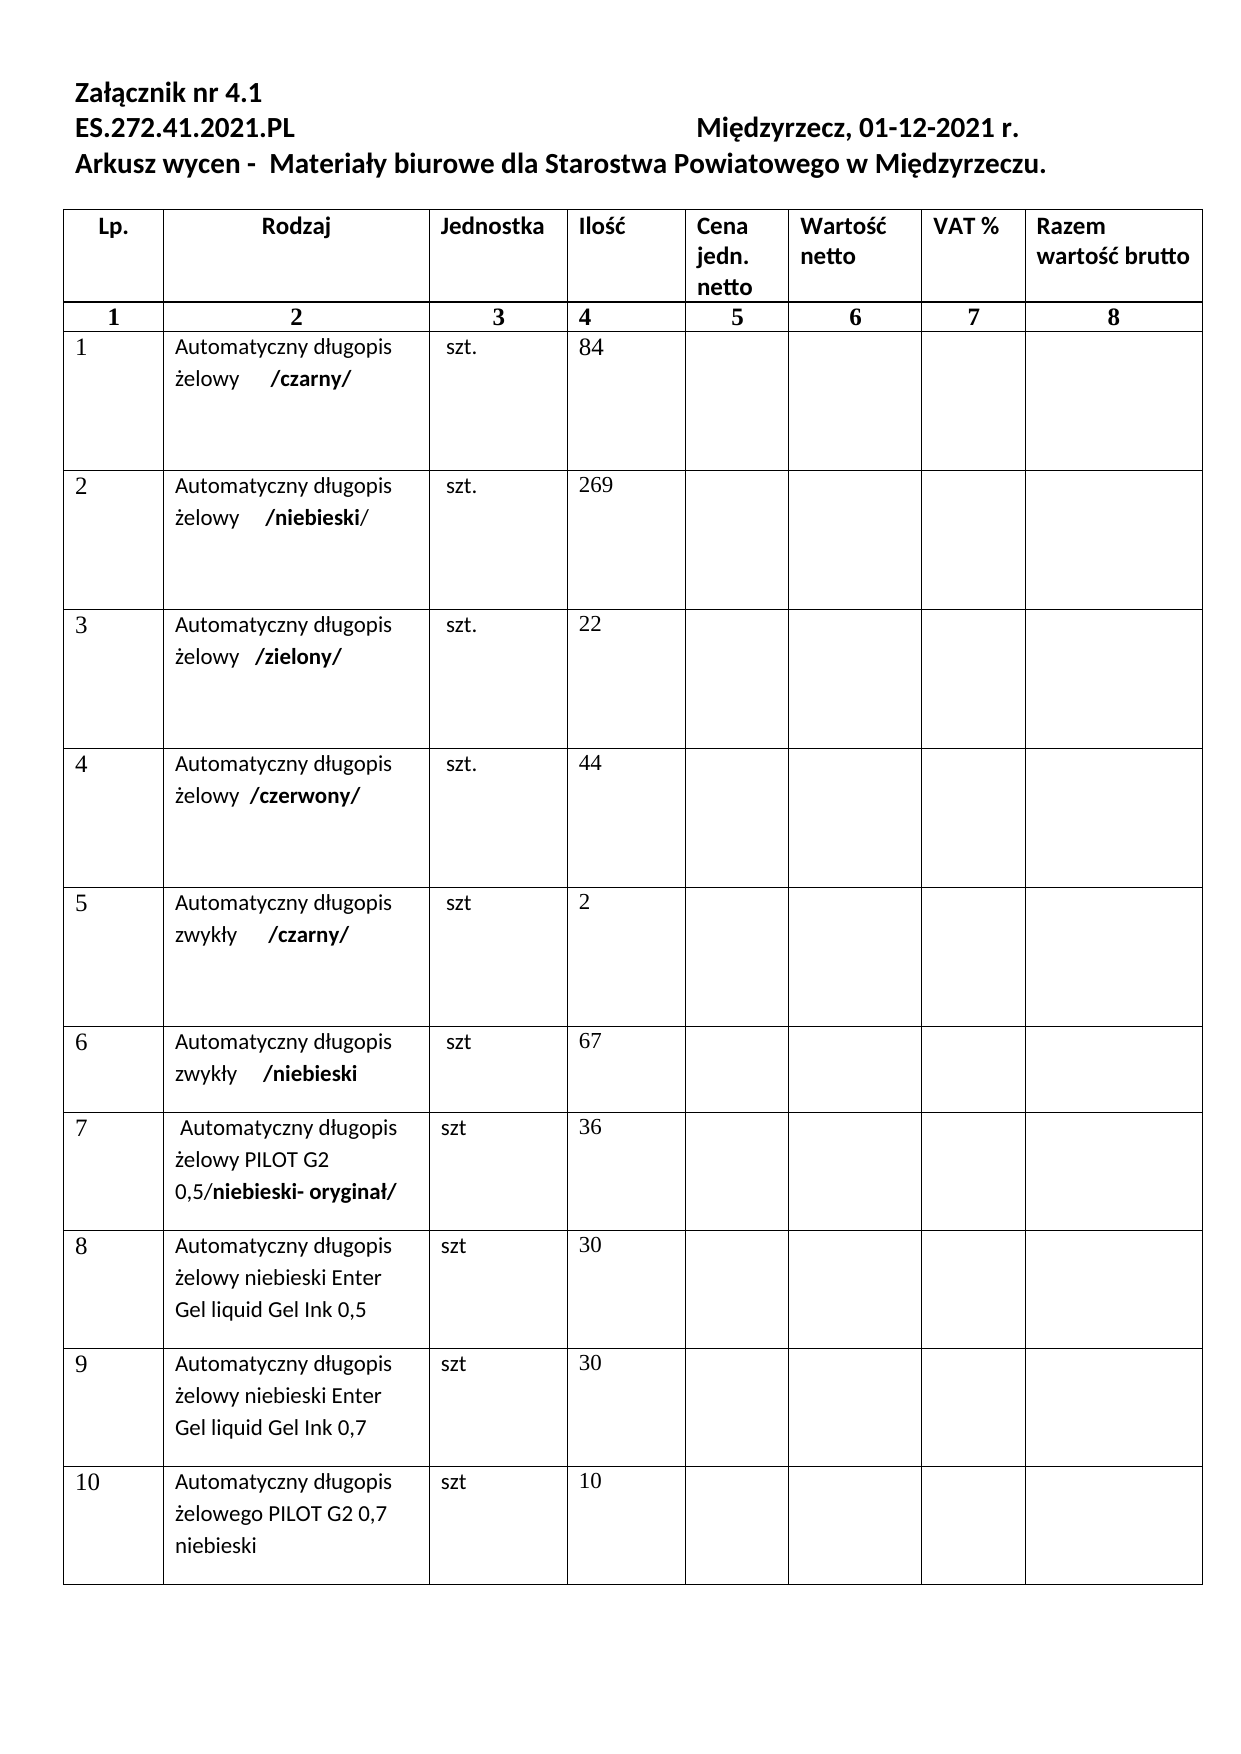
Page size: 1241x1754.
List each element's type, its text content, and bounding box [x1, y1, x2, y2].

table_cell [1026, 1467, 1202, 1584]
table_cell [922, 1027, 1025, 1112]
table_cell 30 [568, 1349, 685, 1466]
table_cell 22 [568, 610, 685, 748]
table_cell [686, 332, 788, 470]
table_cell 8 [1026, 303, 1202, 331]
table_cell 44 [568, 749, 685, 887]
table_cell [686, 1027, 788, 1112]
table_cell [1026, 1027, 1202, 1112]
table_cell [686, 1349, 788, 1466]
table_header VAT % [922, 210, 1025, 301]
table_cell 10 [568, 1467, 685, 1584]
table_header Wartość netto [789, 210, 921, 301]
table_cell [922, 1231, 1025, 1348]
table_cell [789, 1027, 921, 1112]
table_cell [789, 1113, 921, 1230]
table_cell szt. [430, 332, 567, 470]
table_cell 5 [686, 303, 788, 331]
table_cell [922, 1113, 1025, 1230]
table_cell [686, 888, 788, 1026]
table_cell Automatyczny długopis żelowy /niebieski/ [164, 471, 429, 609]
table_cell [1026, 1349, 1202, 1466]
table_cell [1026, 1113, 1202, 1230]
table_cell [686, 1113, 788, 1230]
table_cell 7 [922, 303, 1025, 331]
table_cell [686, 1231, 788, 1348]
table_cell [1026, 749, 1202, 887]
table_cell [1026, 1231, 1202, 1348]
table_cell szt [430, 1467, 567, 1584]
table_cell [789, 332, 921, 470]
table_cell 9 [64, 1349, 163, 1466]
table_cell [789, 1231, 921, 1348]
table_cell szt [430, 1027, 567, 1112]
table_header Jednostka [430, 210, 567, 301]
table_cell 6 [789, 303, 921, 331]
table_cell [1026, 332, 1202, 470]
table_cell [789, 1349, 921, 1466]
table_cell szt. [430, 610, 567, 748]
table_cell 7 [64, 1113, 163, 1230]
table_cell [789, 888, 921, 1026]
table_header Razem wartość brutto [1026, 210, 1202, 301]
table_cell [1026, 610, 1202, 748]
table_cell Automatyczny długopis żelowy /czarny/ [164, 332, 429, 470]
table_cell szt [430, 1231, 567, 1348]
table_cell [1026, 471, 1202, 609]
table_cell 1 [64, 332, 163, 470]
table_cell 6 [64, 1027, 163, 1112]
table_cell 2 [568, 888, 685, 1026]
table_cell [789, 1467, 921, 1584]
table_cell Automatyczny długopis zwykły /niebieski [164, 1027, 429, 1112]
table_cell 3 [64, 610, 163, 748]
table_cell [789, 471, 921, 609]
table_cell [1026, 888, 1202, 1026]
table_cell 5 [64, 888, 163, 1026]
table_cell Automatyczny długopis żelowego PILOT G2 0,7 niebieski [164, 1467, 429, 1584]
table_cell 84 [568, 332, 685, 470]
table_cell Automatyczny długopis zwykły /czarny/ [164, 888, 429, 1026]
table_cell [686, 610, 788, 748]
table_cell 10 [64, 1467, 163, 1584]
table_header Cena jedn. netto [686, 210, 788, 301]
table_cell szt [430, 1349, 567, 1466]
table_cell [922, 332, 1025, 470]
table_cell [922, 888, 1025, 1026]
table_cell Automatyczny długopis żelowy PILOT G2 0,5/niebieski- oryginał/ [164, 1113, 429, 1230]
table_cell [922, 749, 1025, 887]
table_cell 1 [64, 303, 163, 331]
table_cell 4 [568, 303, 685, 331]
table_cell [789, 610, 921, 748]
table_cell 30 [568, 1231, 685, 1348]
table_cell szt. [430, 749, 567, 887]
table_cell 67 [568, 1027, 685, 1112]
table_cell Automatyczny długopis żelowy niebieski Enter Gel liquid Gel Ink 0,5 [164, 1231, 429, 1348]
table_cell szt [430, 888, 567, 1026]
table_cell Automatyczny długopis żelowy /zielony/ [164, 610, 429, 748]
table_cell szt [430, 1113, 567, 1230]
table_cell [686, 749, 788, 887]
table_cell 3 [430, 303, 567, 331]
table_cell 4 [64, 749, 163, 887]
table_cell 2 [64, 471, 163, 609]
table_cell 8 [64, 1231, 163, 1348]
table_cell [789, 749, 921, 887]
table_header Rodzaj [164, 210, 429, 301]
table_cell Automatyczny długopis żelowy /czerwony/ [164, 749, 429, 887]
table_cell [922, 1349, 1025, 1466]
table_cell Automatyczny długopis żelowy niebieski Enter Gel liquid Gel Ink 0,7 [164, 1349, 429, 1466]
table_cell 36 [568, 1113, 685, 1230]
table_cell 269 [568, 471, 685, 609]
table_cell szt. [430, 471, 567, 609]
table_cell [922, 1467, 1025, 1584]
table_header Lp. [64, 210, 163, 301]
table_cell [922, 610, 1025, 748]
table_cell [686, 471, 788, 609]
table_cell [686, 1467, 788, 1584]
table_cell [922, 471, 1025, 609]
table_cell 2 [164, 303, 429, 331]
table_header Ilość [568, 210, 685, 301]
